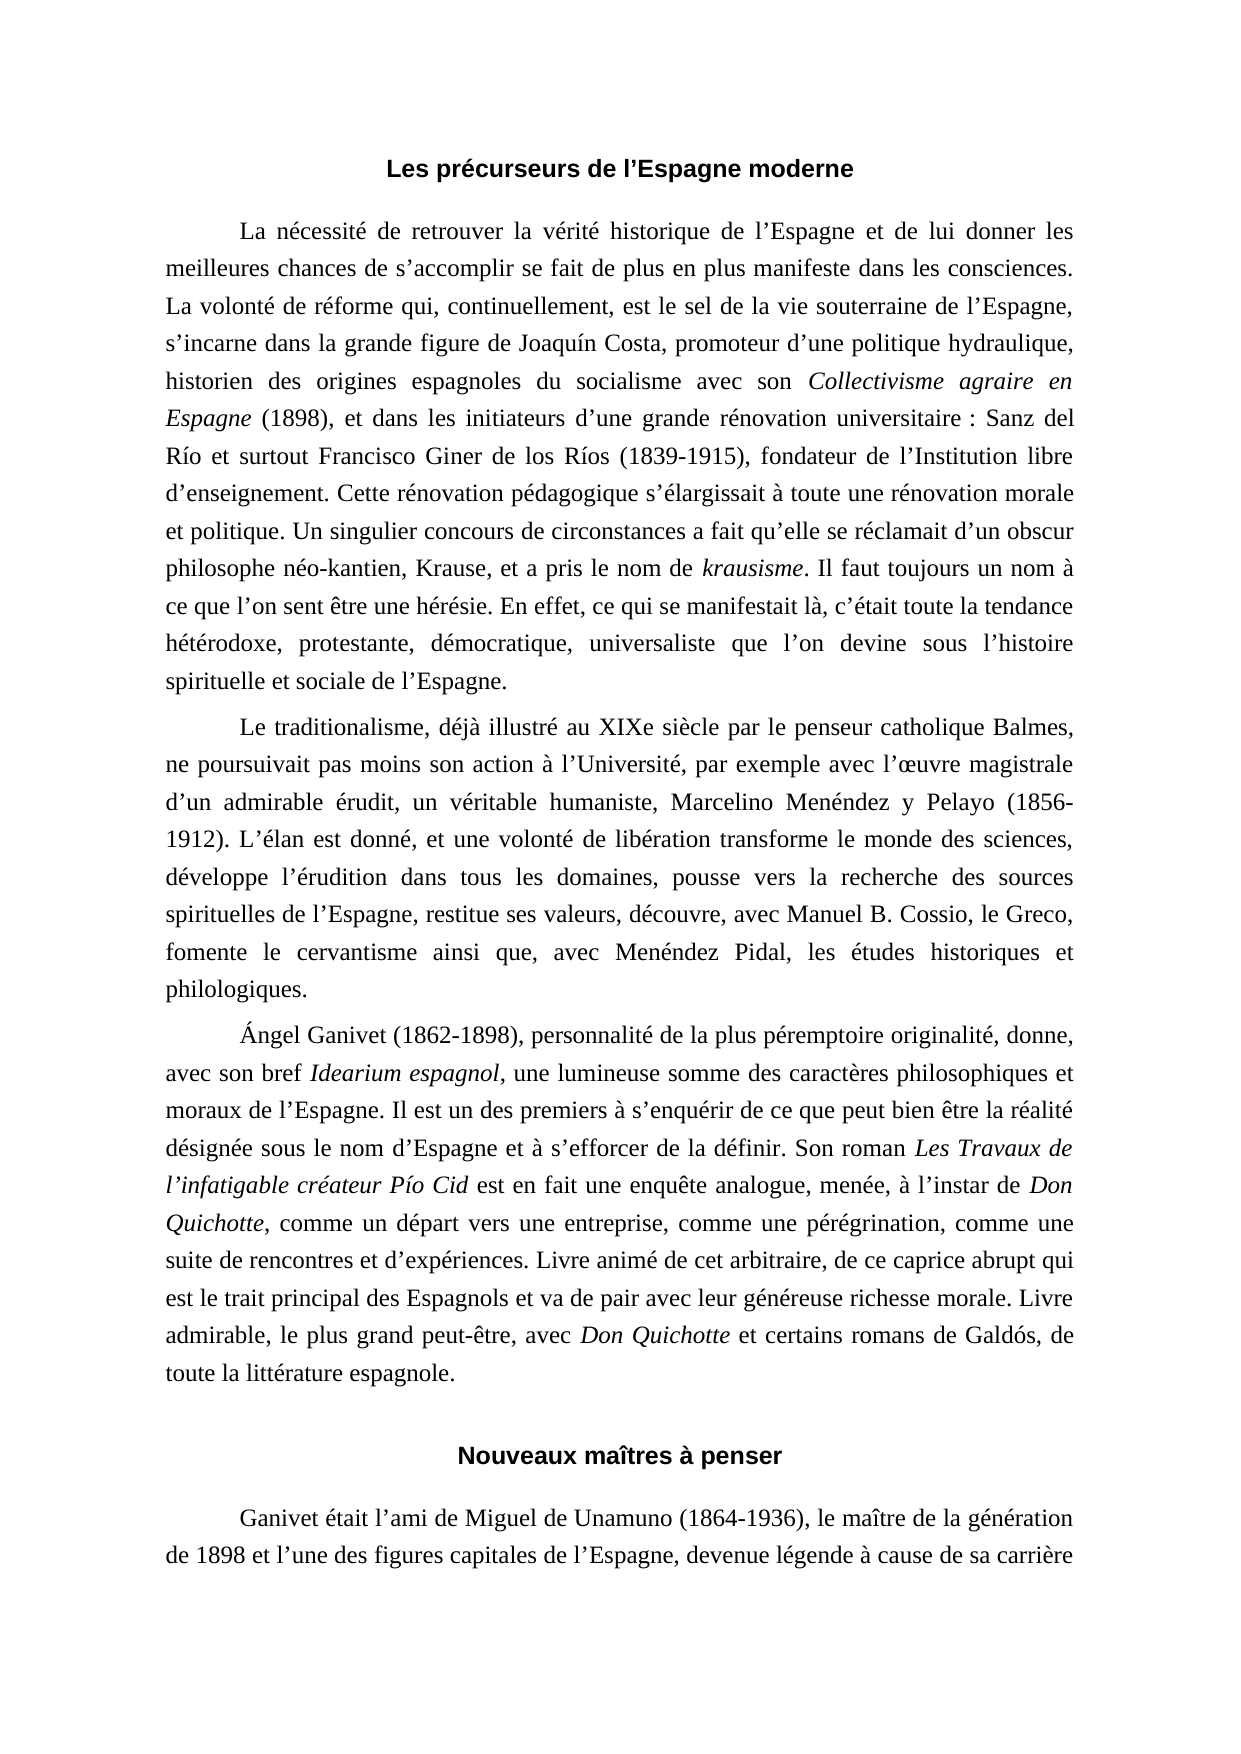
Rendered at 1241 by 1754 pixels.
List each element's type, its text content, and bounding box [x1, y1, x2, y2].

text Le traditionalisme, déjà illustré au XIXe siècle par le penseur catholique Balmes, ne poursuivait pas moins son action à l’Université, par exemple avec l’œuvre magistrale d’un admirable érudit, un véritable humaniste, Marcelino Menéndez y Pelayo (1856-1912). L’élan est donné, et une volonté de libération transforme le monde des sciences, développe l’érudition dans tous les domaines, pousse vers la recherche des sources spirituelles de l’Espagne, restitue ses valeurs, découvre, avec Manuel B. Cossio, le Greco, fomente le cervantisme ainsi que, avec Menéndez Pidal, les études historiques et philologiques. [165, 703, 1075, 1003]
text Ángel Ganivet (1862-1898), personnalité de la plus péremptoire originalité, donne, avec son bref Idearium espagnol, une lumineuse somme des caractères philosophiques et moraux de l’Espagne. Il est un des premiers à s’enquérir de ce que peut bien être la réalité désignée sous le nom d’Espagne et à s’efforcer de la définir. Son roman Les Travaux de l’infatigable créateur Pío Cid est en fait une enquête analogue, menée, à l’instar de Don Quichotte, comme un départ vers une entreprise, comme une pérégrination, comme une suite de rencontres et d’expériences. Livre animé de cet arbitraire, de ce caprice abrupt qui est le trait principal des Espagnols et va de pair avec leur généreuse richesse morale. Livre admirable, le plus grand peut-être, avec Don Quichotte et certains romans de Galdós, de toute la littérature espagnole. [165, 1011, 1075, 1386]
subtitle Nouveaux maîtres à penser [283, 1441, 957, 1469]
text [165, 1494, 1075, 1569]
subtitle Les précurseurs de l’Espagne moderne [283, 153, 957, 182]
text La nécessité de retrouver la vérité historique de l’Espagne et de lui donner les meilleures chances de s’accomplir se fait de plus en plus manifeste dans les consciences. La volonté de réforme qui, continuellement, est le sel de la vie souterraine de l’Espagne, s’incarne dans la grande figure de Joaquín Costa, promoteur d’une politique hydraulique, historien des origines espagnoles du socialisme avec son Collectivisme agraire en Espagne (1898), et dans les initiateurs d’une grande rénovation universitaire : Sanz del Río et surtout Francisco Giner de los Ríos (1839-1915), fondateur de l’Institution libre d’enseignement. Cette rénovation pédagogique s’élargissait à toute une rénovation morale et politique. Un singulier concours de circonstances a fait qu’elle se réclamait d’un obscur philosophe néo-kantien, Krause, et a pris le nom de krausisme. Il faut toujours un nom à ce que l’on sent être une hérésie. En effet, ce qui se manifestait là, c’était toute la tendance hétérodoxe, protestante, démocratique, universaliste que l’on devine sous l’histoire spirituelle et sociale de l’Espagne. [165, 207, 1075, 695]
